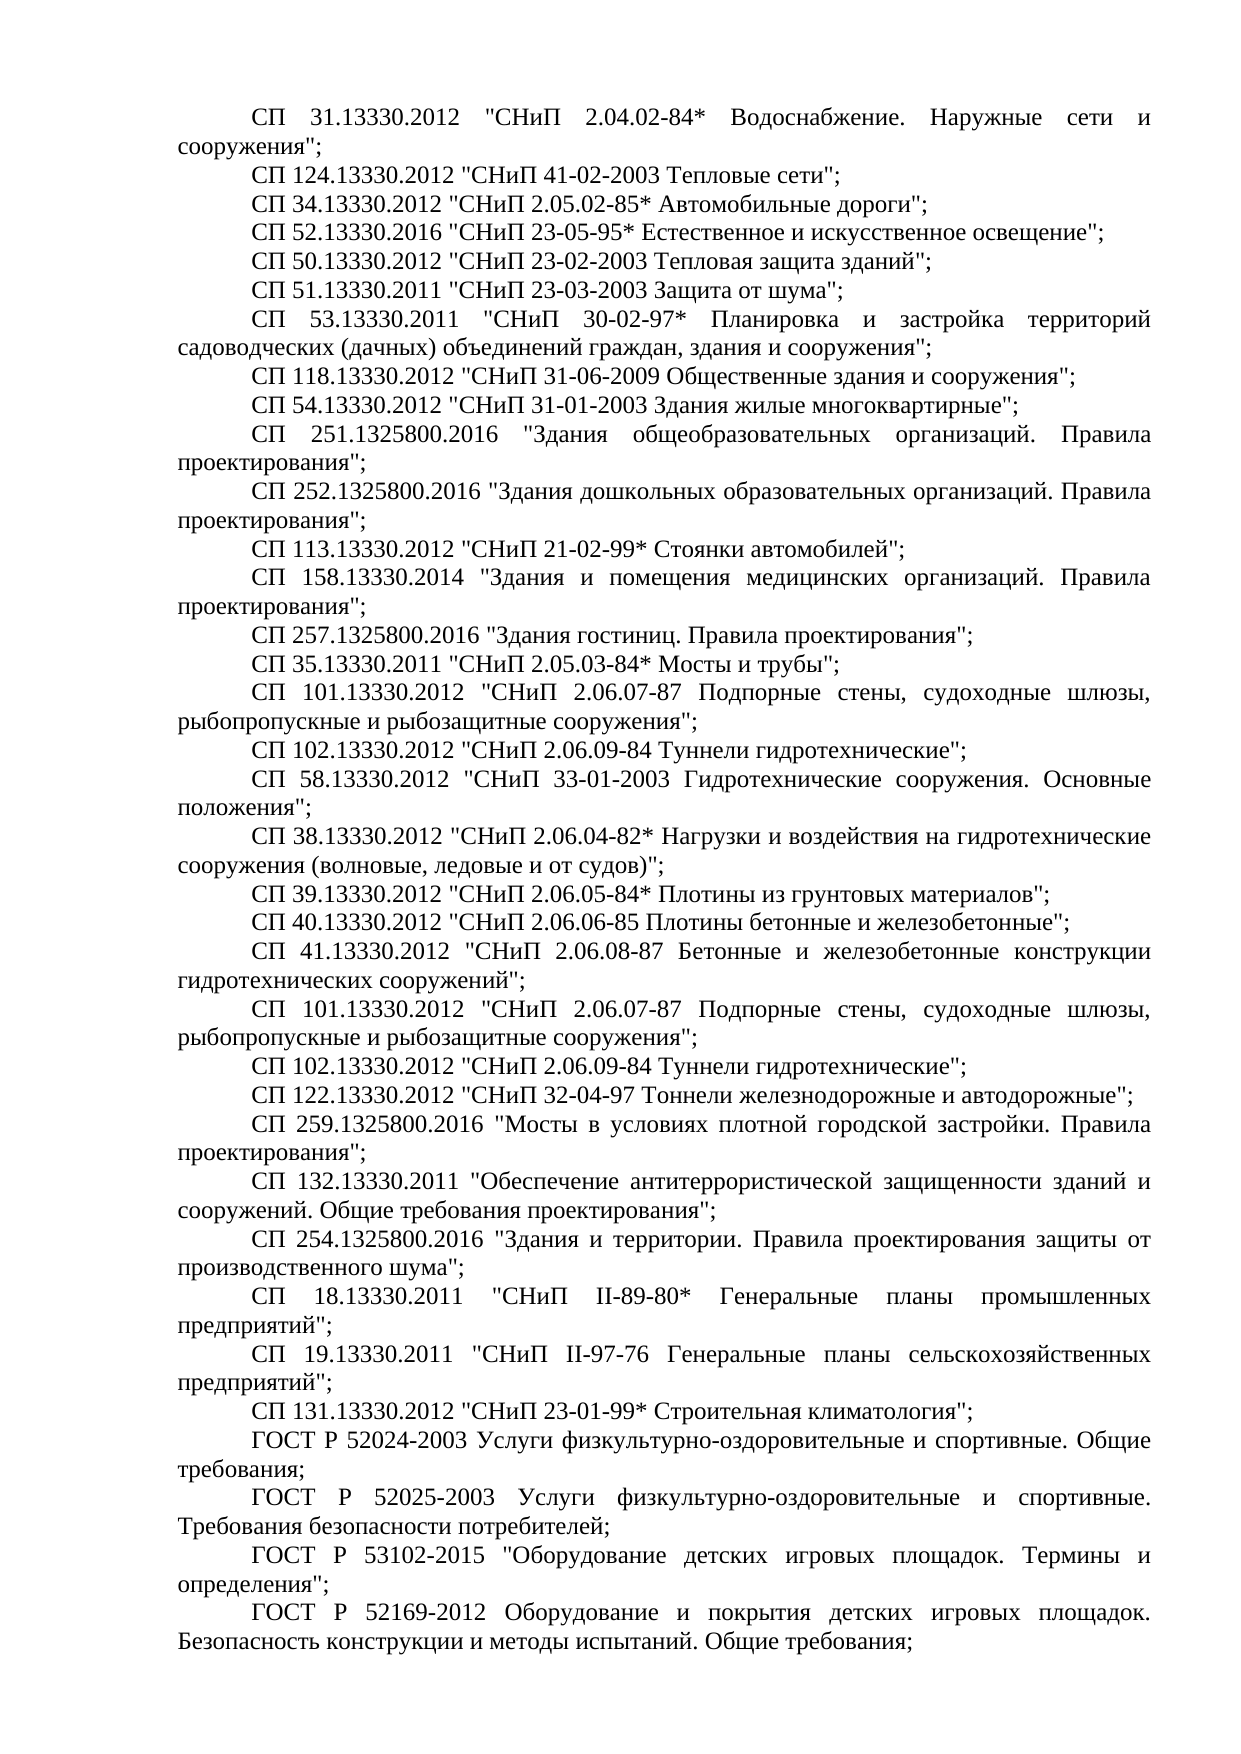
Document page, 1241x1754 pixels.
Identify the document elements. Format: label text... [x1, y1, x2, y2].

text СП 122.13330.2012 "СНиП 32-04-97 Тоннели железнодорожные и автодорожные"; [177, 1080, 1152, 1109]
text ГОСТ Р 52024-2003 Услуги физкультурно-оздоровительные и спортивные. Общие требования; [177, 1425, 1152, 1482]
text ГОСТ Р 52169-2012 Оборудование и покрытия детских игровых площадок. Безопасность конструкции и методы испытаний. Общие требования; [177, 1597, 1152, 1655]
text СП 39.13330.2012 "СНиП 2.06.05-84* Плотины из грунтовых материалов"; [177, 879, 1152, 907]
text СП 19.13330.2011 "СНиП II-97-76 Генеральные планы сельскохозяйственных предприятий"; [177, 1339, 1152, 1396]
text СП 132.13330.2011 "Обеспечение антитеррористической защищенности зданий и сооружений. Общие требования проектирования"; [177, 1166, 1152, 1224]
text СП 102.13330.2012 "СНиП 2.06.09-84 Туннели гидротехнические"; [177, 1051, 1152, 1080]
text СП 34.13330.2012 "СНиП 2.05.02-85* Автомобильные дороги"; [177, 189, 1152, 217]
text СП 124.13330.2012 "СНиП 41-02-2003 Тепловые сети"; [177, 160, 1152, 189]
text СП 52.13330.2016 "СНиП 23-05-95* Естественное и искусственное освещение"; [177, 217, 1152, 246]
text СП 131.13330.2012 "СНиП 23-01-99* Строительная климатология"; [177, 1396, 1152, 1425]
text ГОСТ Р 53102-2015 "Оборудование детских игровых площадок. Термины и определения"; [177, 1540, 1152, 1597]
text СП 18.13330.2011 "СНиП II-89-80* Генеральные планы промышленных предприятий"; [177, 1281, 1152, 1339]
text СП 41.13330.2012 "СНиП 2.06.08-87 Бетонные и железобетонные конструкции гидротехнических сооружений"; [177, 936, 1152, 994]
text СП 101.13330.2012 "СНиП 2.06.07-87 Подпорные стены, судоходные шлюзы, рыбопропускные и рыбозащитные сооружения"; [177, 677, 1152, 735]
text СП 257.1325800.2016 "Здания гостиниц. Правила проектирования"; [177, 620, 1152, 649]
text СП 50.13330.2012 "СНиП 23-02-2003 Тепловая защита зданий"; [177, 246, 1152, 275]
text СП 252.1325800.2016 "Здания дошкольных образовательных организаций. Правила проектирования"; [177, 476, 1152, 534]
text СП 259.1325800.2016 "Мосты в условиях плотной городской застройки. Правила проектирования"; [177, 1109, 1152, 1166]
text ГОСТ Р 52025-2003 Услуги физкультурно-оздоровительные и спортивные. Требования безопасности потребителей; [177, 1482, 1152, 1540]
text СП 51.13330.2011 "СНиП 23-03-2003 Защита от шума"; [177, 275, 1152, 304]
text СП 53.13330.2011 "СНиП 30-02-97* Планировка и застройка территорий садоводческих (дачных) объединений граждан, здания и сооружения"; [177, 304, 1152, 361]
text СП 58.13330.2012 "СНиП 33-01-2003 Гидротехнические сооружения. Основные положения"; [177, 764, 1152, 821]
text СП 101.13330.2012 "СНиП 2.06.07-87 Подпорные стены, судоходные шлюзы, рыбопропускные и рыбозащитные сооружения"; [177, 994, 1152, 1051]
text СП 102.13330.2012 "СНиП 2.06.09-84 Туннели гидротехнические"; [177, 735, 1152, 764]
text СП 251.1325800.2016 "Здания общеобразовательных организаций. Правила проектирования"; [177, 419, 1152, 476]
text СП 31.13330.2012 "СНиП 2.04.02-84* Водоснабжение. Наружные сети и сооружения"; [177, 102, 1152, 160]
text СП 40.13330.2012 "СНиП 2.06.06-85 Плотины бетонные и железобетонные"; [177, 907, 1152, 936]
text СП 35.13330.2011 "СНиП 2.05.03-84* Мосты и трубы"; [177, 649, 1152, 677]
text СП 254.1325800.2016 "Здания и территории. Правила проектирования защиты от производственного шума"; [177, 1224, 1152, 1281]
text СП 54.13330.2012 "СНиП 31-01-2003 Здания жилые многоквартирные"; [177, 390, 1152, 419]
text СП 38.13330.2012 "СНиП 2.06.04-82* Нагрузки и воздействия на гидротехнические сооружения (волновые, ледовые и от судов)"; [177, 821, 1152, 879]
text СП 118.13330.2012 "СНиП 31-06-2009 Общественные здания и сооружения"; [177, 361, 1152, 390]
text СП 158.13330.2014 "Здания и помещения медицинских организаций. Правила проектирования"; [177, 562, 1152, 620]
text СП 113.13330.2012 "СНиП 21-02-99* Стоянки автомобилей"; [177, 534, 1152, 562]
